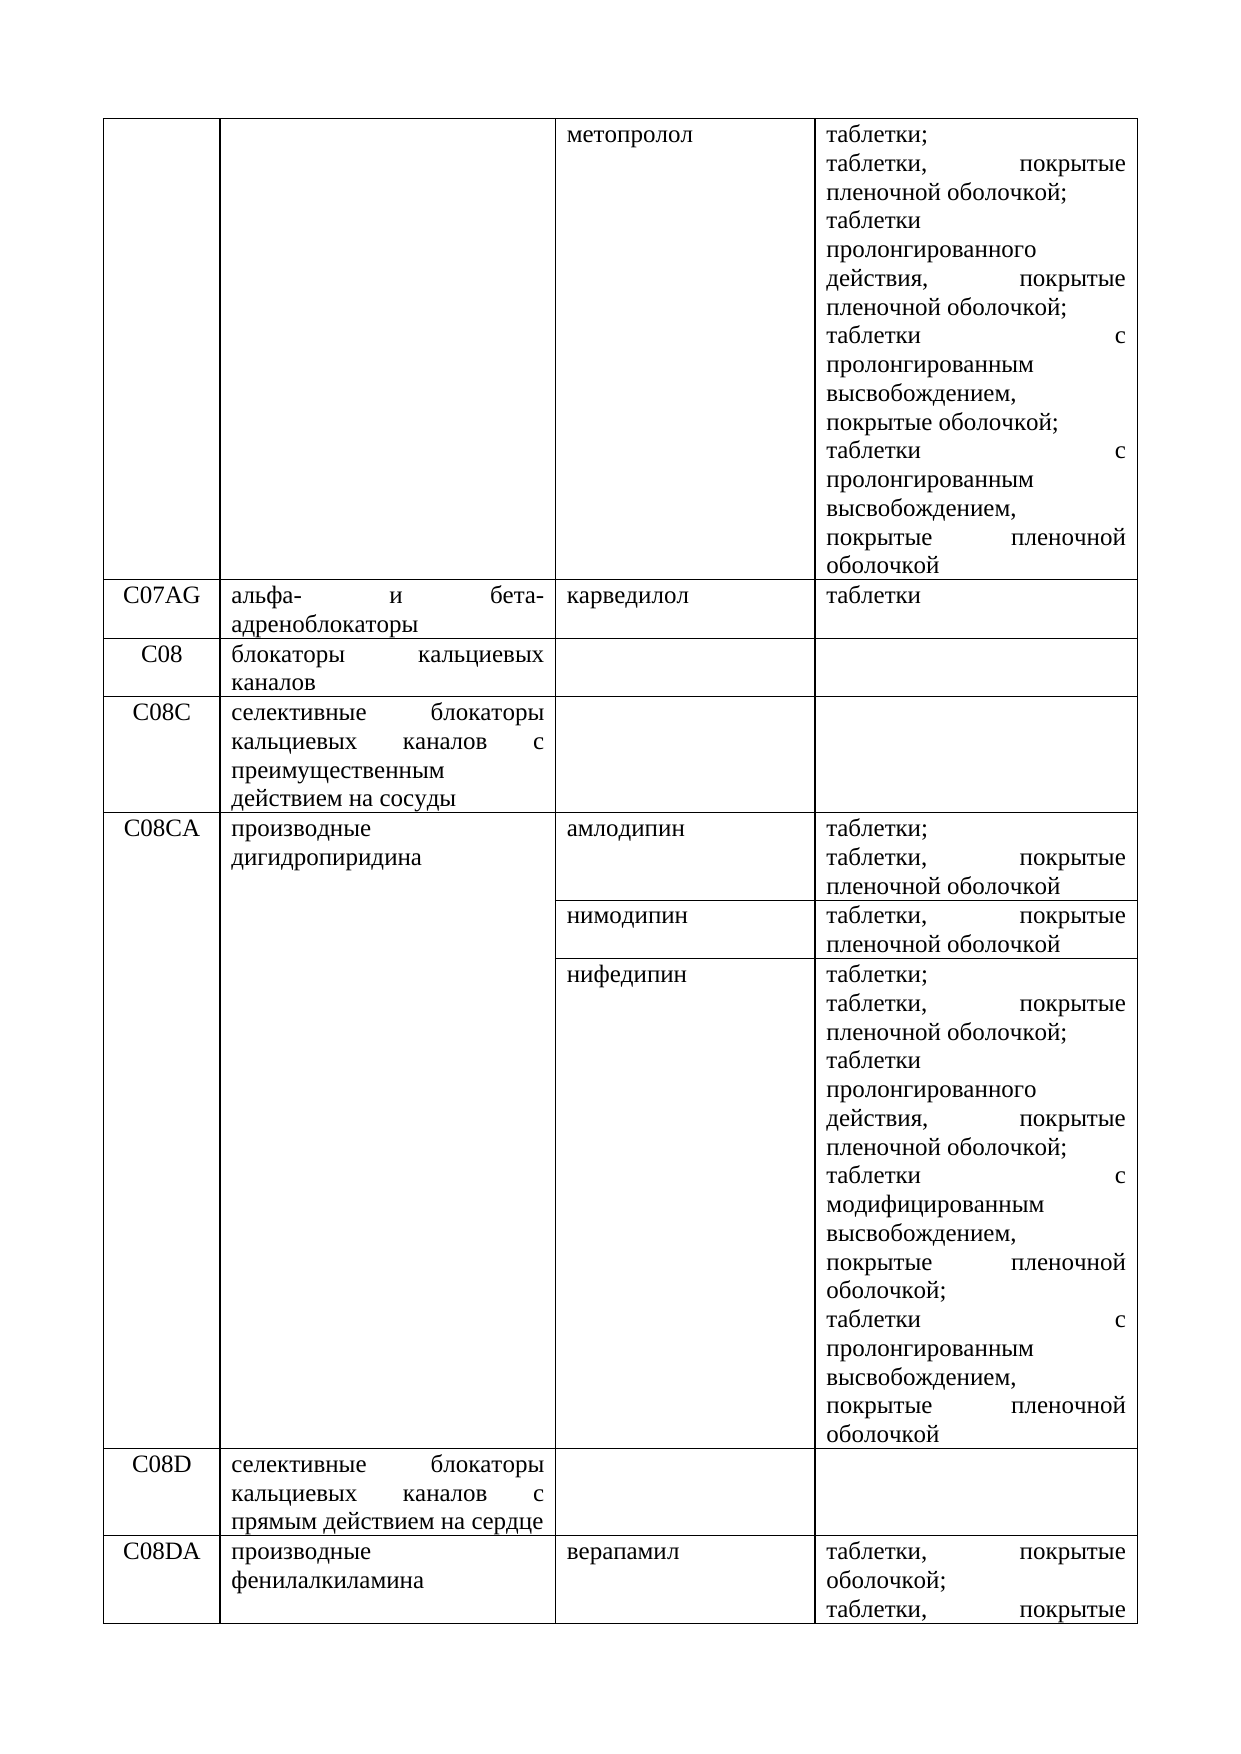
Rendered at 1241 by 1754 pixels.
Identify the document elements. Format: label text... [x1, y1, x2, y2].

table_cell селективные блокаторы кальциевых каналов с преимущественным действием на сосуды [221, 697, 555, 812]
table_cell [816, 1449, 1137, 1535]
table_cell таблетки; таблетки, покрытые пленочной оболочкой; таблетки пролонгированного действия, покрытые пленочной оболочкой; таблетки с модифицированным высвобождением, покрытые пленочной оболочкой; таблетки с пролонгированным высвобождением, покрытые пленочной оболочкой [816, 959, 1137, 1448]
table_cell C08C [104, 697, 219, 812]
table_cell блокаторы кальциевых каналов [221, 639, 555, 696]
table_cell нимодипин [556, 901, 814, 958]
table_cell C08DA [104, 1536, 219, 1622]
table_cell селективные блокаторы кальциевых каналов с прямым действием на сердце [221, 1449, 555, 1535]
table_cell таблетки; таблетки, покрытые пленочной оболочкой; таблетки пролонгированного действия, покрытые пленочной оболочкой; таблетки с пролонгированным высвобождением, покрытые оболочкой; таблетки с пролонгированным высвобождением, покрытые пленочной оболочкой [816, 119, 1137, 579]
table_cell амлодипин [556, 813, 814, 899]
table_cell таблетки; таблетки, покрытые пленочной оболочкой [816, 813, 1137, 899]
table_cell метопролол [556, 119, 814, 579]
table_cell C07AG [104, 580, 219, 638]
table_cell альфа- и бета-адреноблокаторы [221, 580, 555, 638]
table_cell [556, 1449, 814, 1535]
table_cell производные дигидропиридина [221, 813, 555, 1448]
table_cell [221, 1536, 555, 1622]
table_cell [816, 697, 1137, 812]
table_cell нифедипин [556, 959, 814, 1448]
table_cell [816, 639, 1137, 696]
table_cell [816, 1536, 1137, 1622]
table_cell C08CA [104, 813, 219, 1448]
table_cell C08 [104, 639, 219, 696]
table_cell таблетки [816, 580, 1137, 638]
table_cell [556, 697, 814, 812]
table_cell верапамил [556, 1536, 814, 1622]
table_cell карведилол [556, 580, 814, 638]
table_cell таблетки, покрытые пленочной оболочкой [816, 901, 1137, 958]
table_cell C08D [104, 1449, 219, 1535]
table_cell [556, 639, 814, 696]
